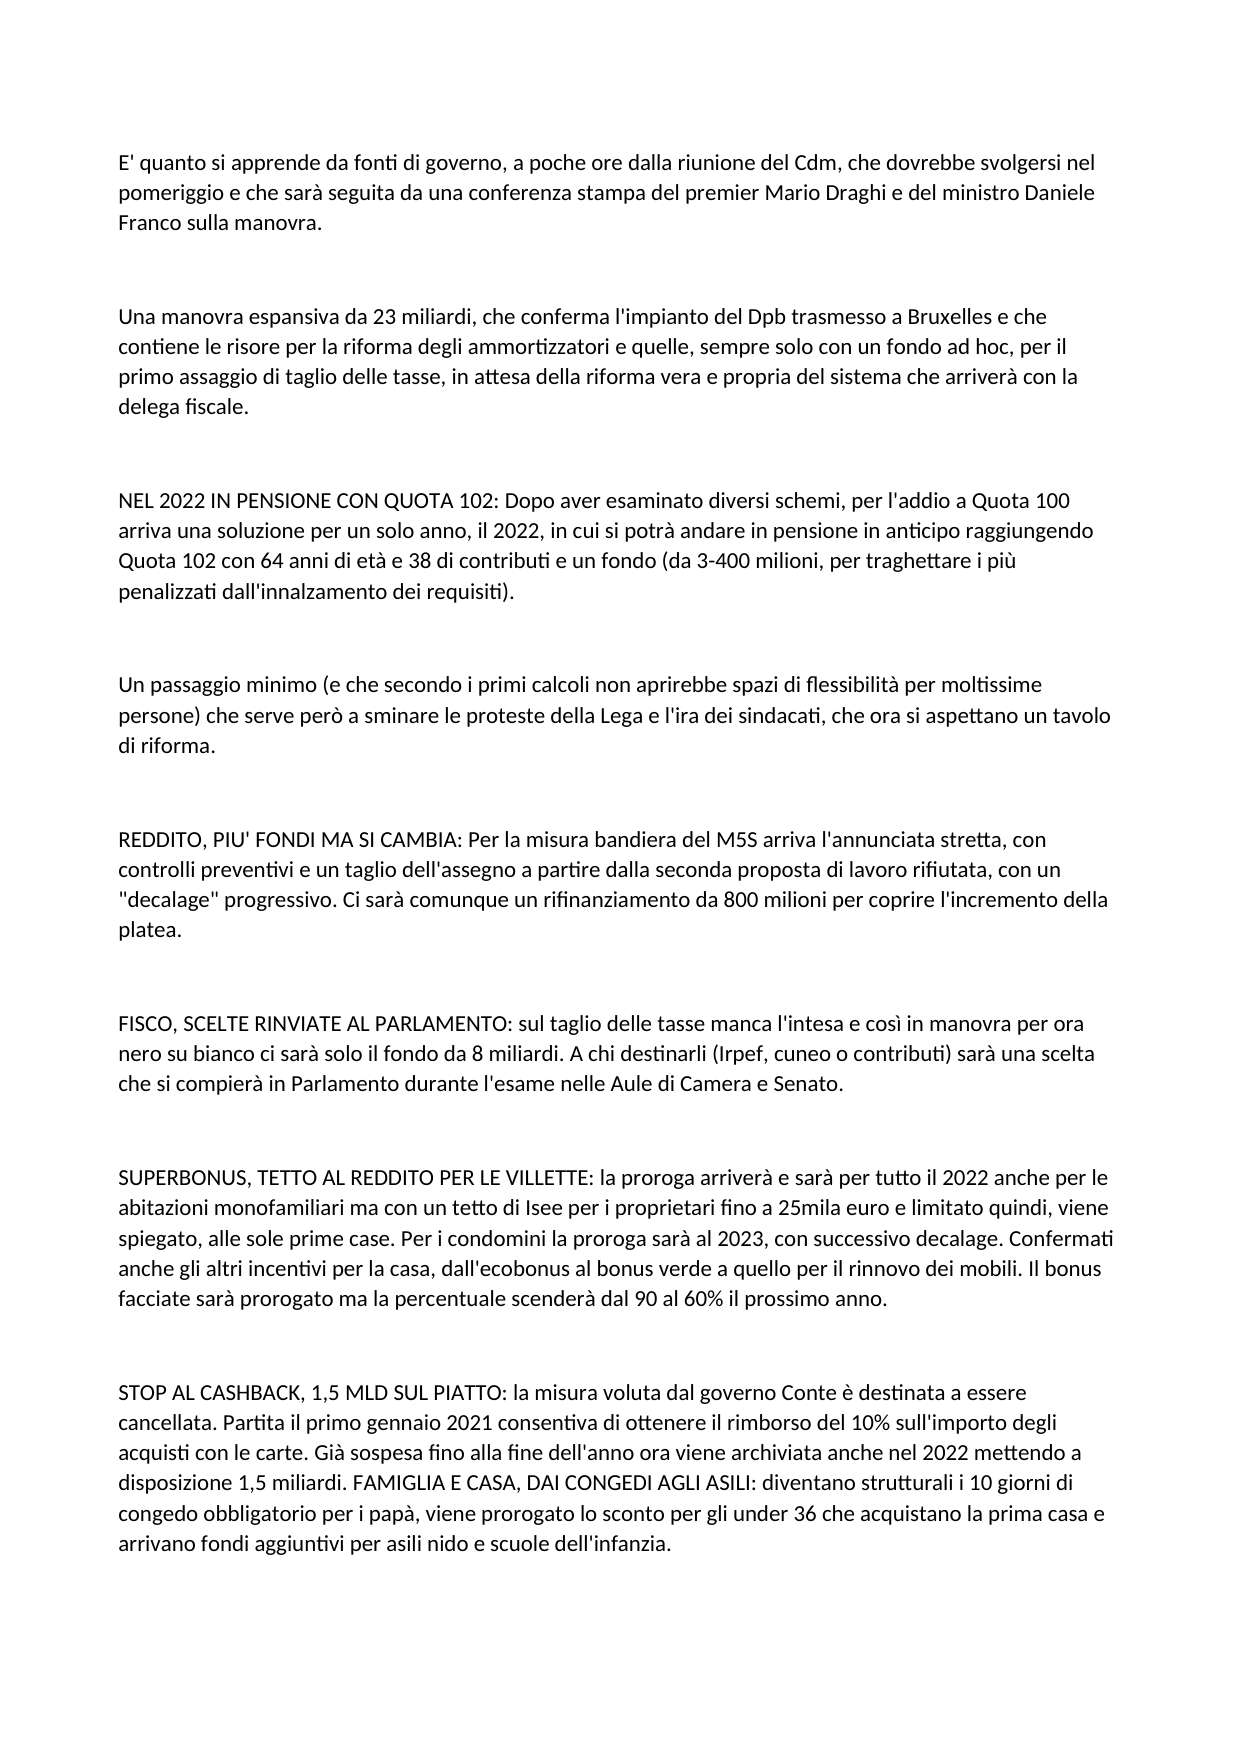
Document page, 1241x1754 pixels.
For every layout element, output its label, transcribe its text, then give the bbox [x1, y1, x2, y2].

text Un passaggio minimo (e che secondo i primi calcoli non aprirebbe spazi di flessibilità per moltissime persone) che serve però a sminare le proteste della Lega e l'ira dei sindacati, che ora si aspettano un tavolo di riforma. [118, 671, 1122, 759]
text FISCO, SCELTE RINVIATE AL PARLAMENTO: sul taglio delle tasse manca l'intesa e così in manovra per ora nero su bianco ci sarà solo il fondo da 8 miliardi. A chi destinarli (Irpef, cuneo o contributi) sarà una scelta che si compierà in Parlamento durante l'esame nelle Aule di Camera e Senato. [118, 1009, 1122, 1097]
text NEL 2022 IN PENSIONE CON QUOTA 102: Dopo aver esaminato diversi schemi, per l'addio a Quota 100 arriva una soluzione per un solo anno, il 2022, in cui si potrà andare in pensione in anticipo raggiungendo Quota 102 con 64 anni di età e 38 di contributi e un fondo (da 3-400 milioni, per traghettare i più penalizzati dall'innalzamento dei requisiti). [118, 486, 1122, 605]
text REDDITO, PIU' FONDI MA SI CAMBIA: Per la misura bandiera del M5S arriva l'annunciata stretta, con controlli preventivi e un taglio dell'assegno a partire dalla seconda proposta di lavoro rifiutata, con un "decalage" progressivo. Ci sarà comunque un rifinanziamento da 800 milioni per coprire l'incremento della platea. [118, 825, 1122, 943]
text SUPERBONUS, TETTO AL REDDITO PER LE VILLETTE: la proroga arriverà e sarà per tutto il 2022 anche per le abitazioni monofamiliari ma con un tetto di Isee per i proprietari fino a 25mila euro e limitato quindi, viene spiegato, alle sole prime case. Per i condomini la proroga sarà al 2023, con successivo decalage. Confermati anche gli altri incentivi per la casa, dall'ecobonus al bonus verde a quello per il rinnovo dei mobili. Il bonus facciate sarà prorogato ma la percentuale scenderà dal 90 al 60% il prossimo anno. [118, 1163, 1122, 1312]
text STOP AL CASHBACK, 1,5 MLD SUL PIATTO: la misura voluta dal governo Conte è destinata a essere cancellata. Partita il primo gennaio 2021 consentiva di ottenere il rimborso del 10% sull'importo degli acquisti con le carte. Già sospesa fino alla fine dell'anno ora viene archiviata anche nel 2022 mettendo a disposizione 1,5 miliardi. FAMIGLIA E CASA, DAI CONGEDI AGLI ASILI: diventano strutturali i 10 giorni di congedo obbligatorio per i papà, viene prorogato lo sconto per gli under 36 che acquistano la prima casa e arrivano fondi aggiuntivi per asili nido e scuole dell'infanzia. [118, 1378, 1122, 1557]
text Una manovra espansiva da 23 miliardi, che conferma l'impianto del Dpb trasmesso a Bruxelles e che contiene le risore per la riforma degli ammortizzatori e quelle, sempre solo con un fondo ad hoc, per il primo assaggio di taglio delle tasse, in attesa della riforma vera e propria del sistema che arriverà con la delega fiscale. [118, 302, 1122, 420]
text E' quanto si apprende da fonti di governo, a poche ore dalla riunione del Cdm, che dovrebbe svolgersi nel pomeriggio e che sarà seguita da una conferenza stampa del premier Mario Draghi e del ministro Daniele Franco sulla manovra. [118, 148, 1122, 236]
